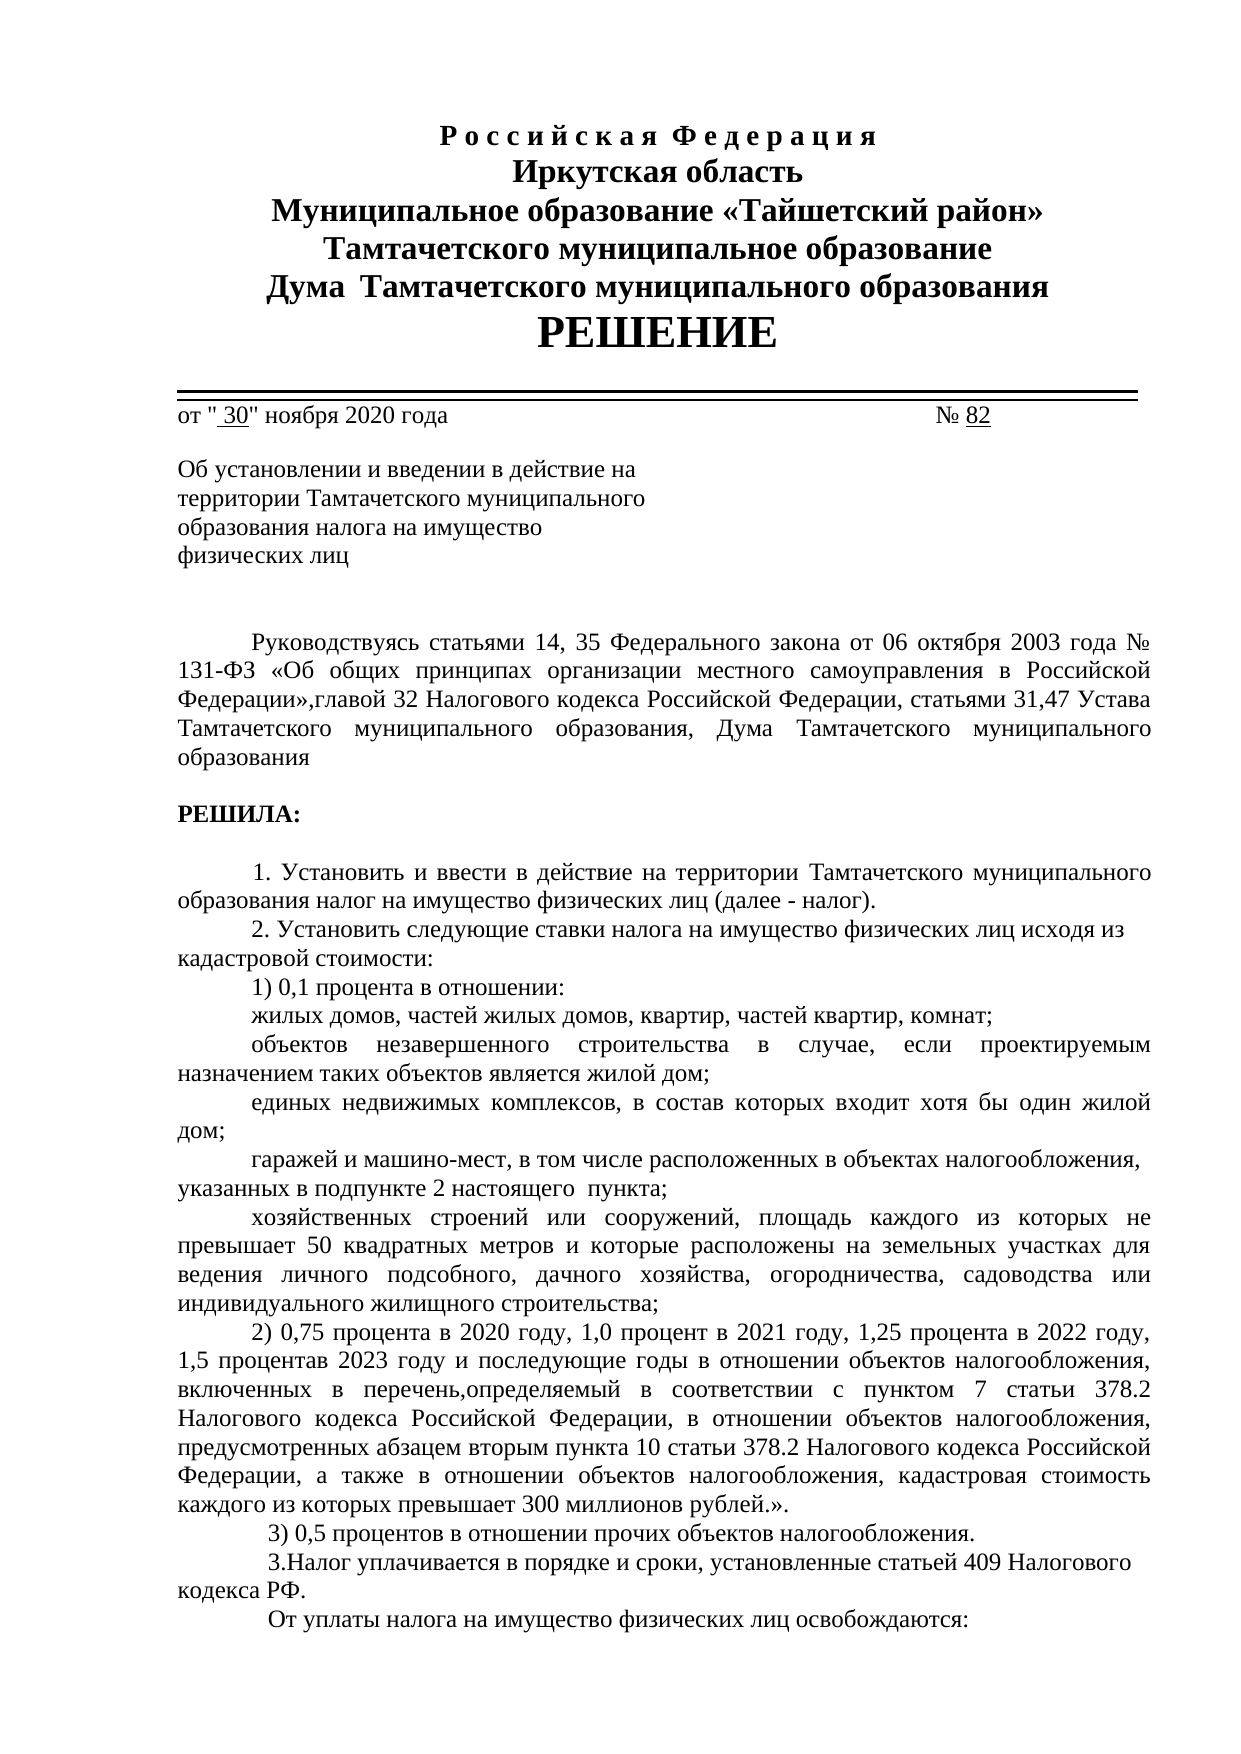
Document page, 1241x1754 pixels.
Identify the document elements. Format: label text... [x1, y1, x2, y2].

text хозяйственных строений или сооружений, площадь каждого из которых не превышает 50 квадратных метров и которые расположены на земельных участках для ведения личного подсобного, дачного хозяйства, огородничества, садоводства или индивидуального жилищного строительства; [177, 1202, 1152, 1317]
text Руководствуясь статьями 14, 35 Федерального закона от 06 октября 2003 года № 131-ФЗ «Об общих принципах организации местного самоуправления в Российской Федерации»,главой 32 Налогового кодекса Российской Федерации, статьями 31,47 Устава Тамтачетского муниципального образования, Дума Тамтачетского муниципального образования [177, 627, 1152, 771]
text объектов незавершенного строительства в случае, если проектируемым назначением таких объектов является жилой дом; [177, 1029, 1152, 1087]
text РЕШИЛА: [177, 799, 1152, 828]
text кодекса РФ. [177, 1576, 1152, 1604]
text гаражей и машино-мест, в том числе расположенных в объектах налогообложения, [251, 1144, 1152, 1173]
text От уплаты налога на имущество физических лиц освобождаются: [268, 1604, 1152, 1633]
text 1) 0,1 процента в отношении: [177, 972, 1152, 1001]
text жилых домов, частей жилых домов, квартир, частей квартир, комнат; [177, 1001, 1152, 1029]
text 2. Установить следующие ставки налога на имущество физических лиц исходя из [251, 914, 1152, 943]
text от " 30" ноября 2020 года № 82 [177, 401, 1211, 429]
text 2) 0,75 процента в 2020 году, 1,0 процент в 2021 году, 1,25 процента в 2022 году, 1,5 процентав 2023 году и последующие годы в отношении объектов налогообложения, включенных в перечень,определяемый в соответствии с пунктом 7 статьи 378.2 Налогового кодекса Российской Федерации, в отношении объектов налогообложения, предусмотренных абзацем вторым пункта 10 статьи 378.2 Налогового кодекса Российской Федерации, а также в отношении объектов налогообложения, кадастровая стоимость каждого из которых превышает 300 миллионов рублей.». [177, 1317, 1152, 1518]
text 3.Налог уплачивается в порядке и сроки, установленные статьей 409 Налогового [268, 1547, 1152, 1576]
table_header Об установлении и введении в действие на территории Тамтачетского муниципального образования налога на имущество физических лиц [166, 454, 678, 627]
text 1. Установить и ввести в действие на территории Тамтачетского муниципального образования налог на имущество физических лиц (далее - налог). [177, 857, 1152, 914]
text кадастровой стоимости: [177, 943, 1152, 972]
text указанных в подпункте 2 настоящего пункта; [177, 1173, 1152, 1202]
table_header Р о с с и й с к а я Ф е д е р а ц и я Иркутская область Муниципальное образование «Тайшетский район» Тамтачетского муниципальное образование Дума Тамтачетского муниципального образования РЕШЕНИЕ [177, 118, 1138, 389]
text 3) 0,5 процентов в отношении прочих объектов налогообложения. [268, 1518, 1152, 1547]
text единых недвижимых комплексов, в состав которых входит хотя бы один жилой дом; [177, 1087, 1152, 1144]
